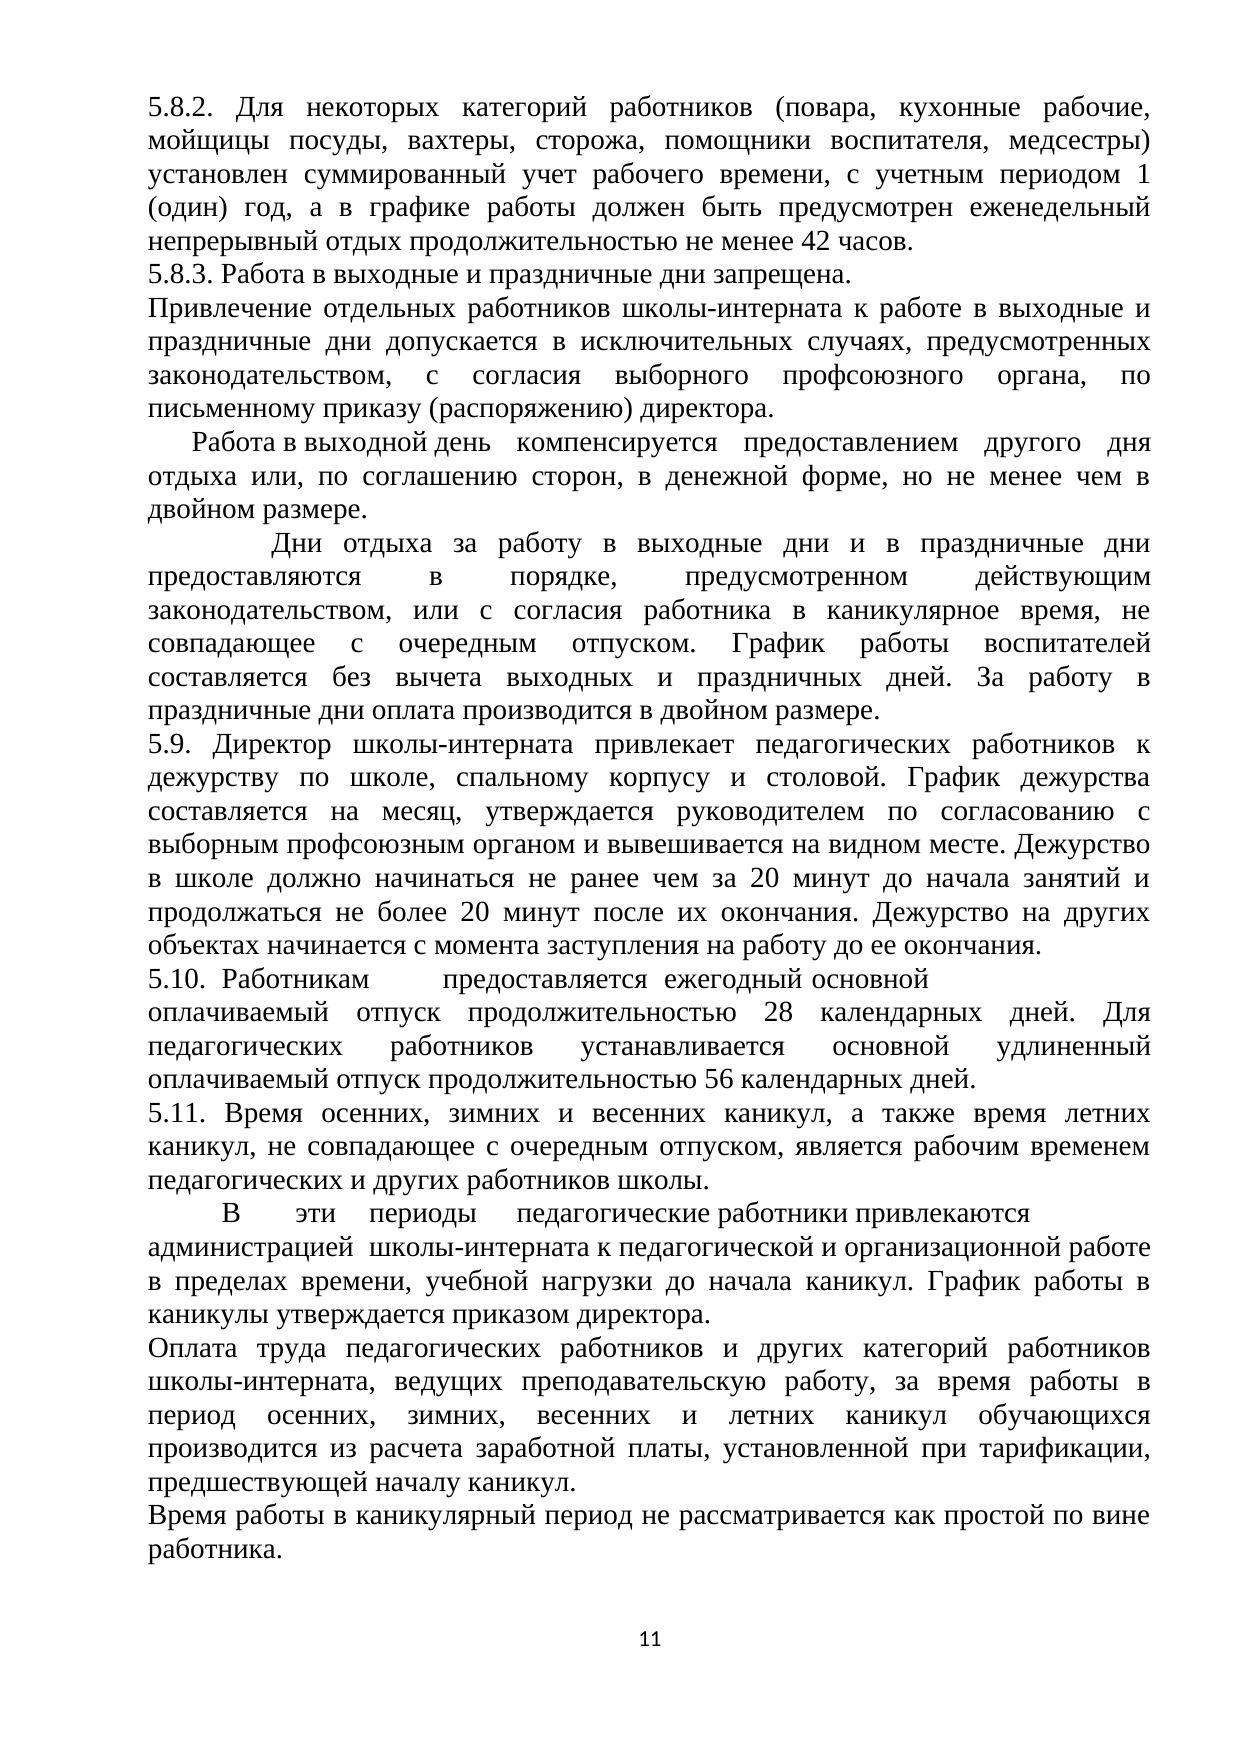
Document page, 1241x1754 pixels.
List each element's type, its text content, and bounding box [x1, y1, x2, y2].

text В эти периоды педагогические работники привлекаются [148, 1196, 1152, 1229]
text Привлечение отдельных работников школы-интерната к работе в выходные и праздничные дни допускается в исключительных случаях, предусмотренных законодательством, с согласия выборного профсоюзного органа, по письменному приказу (распоряжению) директора. [148, 290, 1152, 424]
text Работа в выходной день компенсируется предоставлением другого дня отдыха или, по соглашению сторон, в денежной форме, но не менее чем в двойном размере. [148, 424, 1152, 525]
text 5.8.2. Для некоторых категорий работников (повара, кухонные рабочие, мойщицы посуды, вахтеры, сторожа, помощники воспитателя, медсестры) установлен суммированный учет рабочего времени, с учетным периодом 1 (один) год, а в графике работы должен быть предусмотрен еженедельный непрерывный отдых продолжительностью не менее 42 часов. [148, 89, 1152, 256]
text Дни отдыха за работу в выходные дни и в праздничные дни предоставляются в порядке, предусмотренном действующим законодательством, или с согласия работника в каникулярное время, не совпадающее с очередным отпуском. График работы воспитателей составляется без вычета выходных и праздничных дней. За работу в праздничные дни оплата производится в двойном размере. [148, 525, 1152, 726]
text Время работы в каникулярный период не рассматривается как простой по вине работника. [148, 1497, 1152, 1564]
text оплачиваемый отпуск продолжительностью 28 календарных дней. Для педагогических работников устанавливается основной удлиненный оплачиваемый отпуск продолжительностью 56 календарных дней. [148, 994, 1152, 1095]
text администрацией школы-интерната к педагогической и организационной работе в пределах времени, учебной нагрузки до начала каникул. График работы в каникулы утверждается приказом директора. [148, 1229, 1152, 1330]
text 5.11. Время осенних, зимних и весенних каникул, а также время летних каникул, не совпадающее с очередным отпуском, является рабочим временем педагогических и других работников школы. [148, 1095, 1152, 1196]
text 5.9. Директор школы-интерната привлекает педагогических работников к дежурству по школе, спальному корпусу и столовой. График дежурства составляется на месяц, утверждается руководителем по согласованию с выборным профсоюзным органом и вывешивается на видном месте. Дежурство в школе должно начинаться не ранее чем за 20 минут до начала занятий и продолжаться не более 20 минут после их окончания. Дежурство на других объектах начинается с момента заступления на работу до ее окончания. [148, 726, 1152, 961]
text Оплата труда педагогических работников и других категорий работников школы-интерната, ведущих преподавательскую работу, за время работы в период осенних, зимних, весенних и летних каникул обучающихся производится из расчета заработной платы, установленной при тарификации, предшествующей началу каникул. [148, 1330, 1152, 1497]
text 5.10. Работникам предоставляется ежегодный основной [148, 961, 1152, 994]
text 5.8.3. Работа в выходные и праздничные дни запрещена. [148, 256, 1152, 290]
